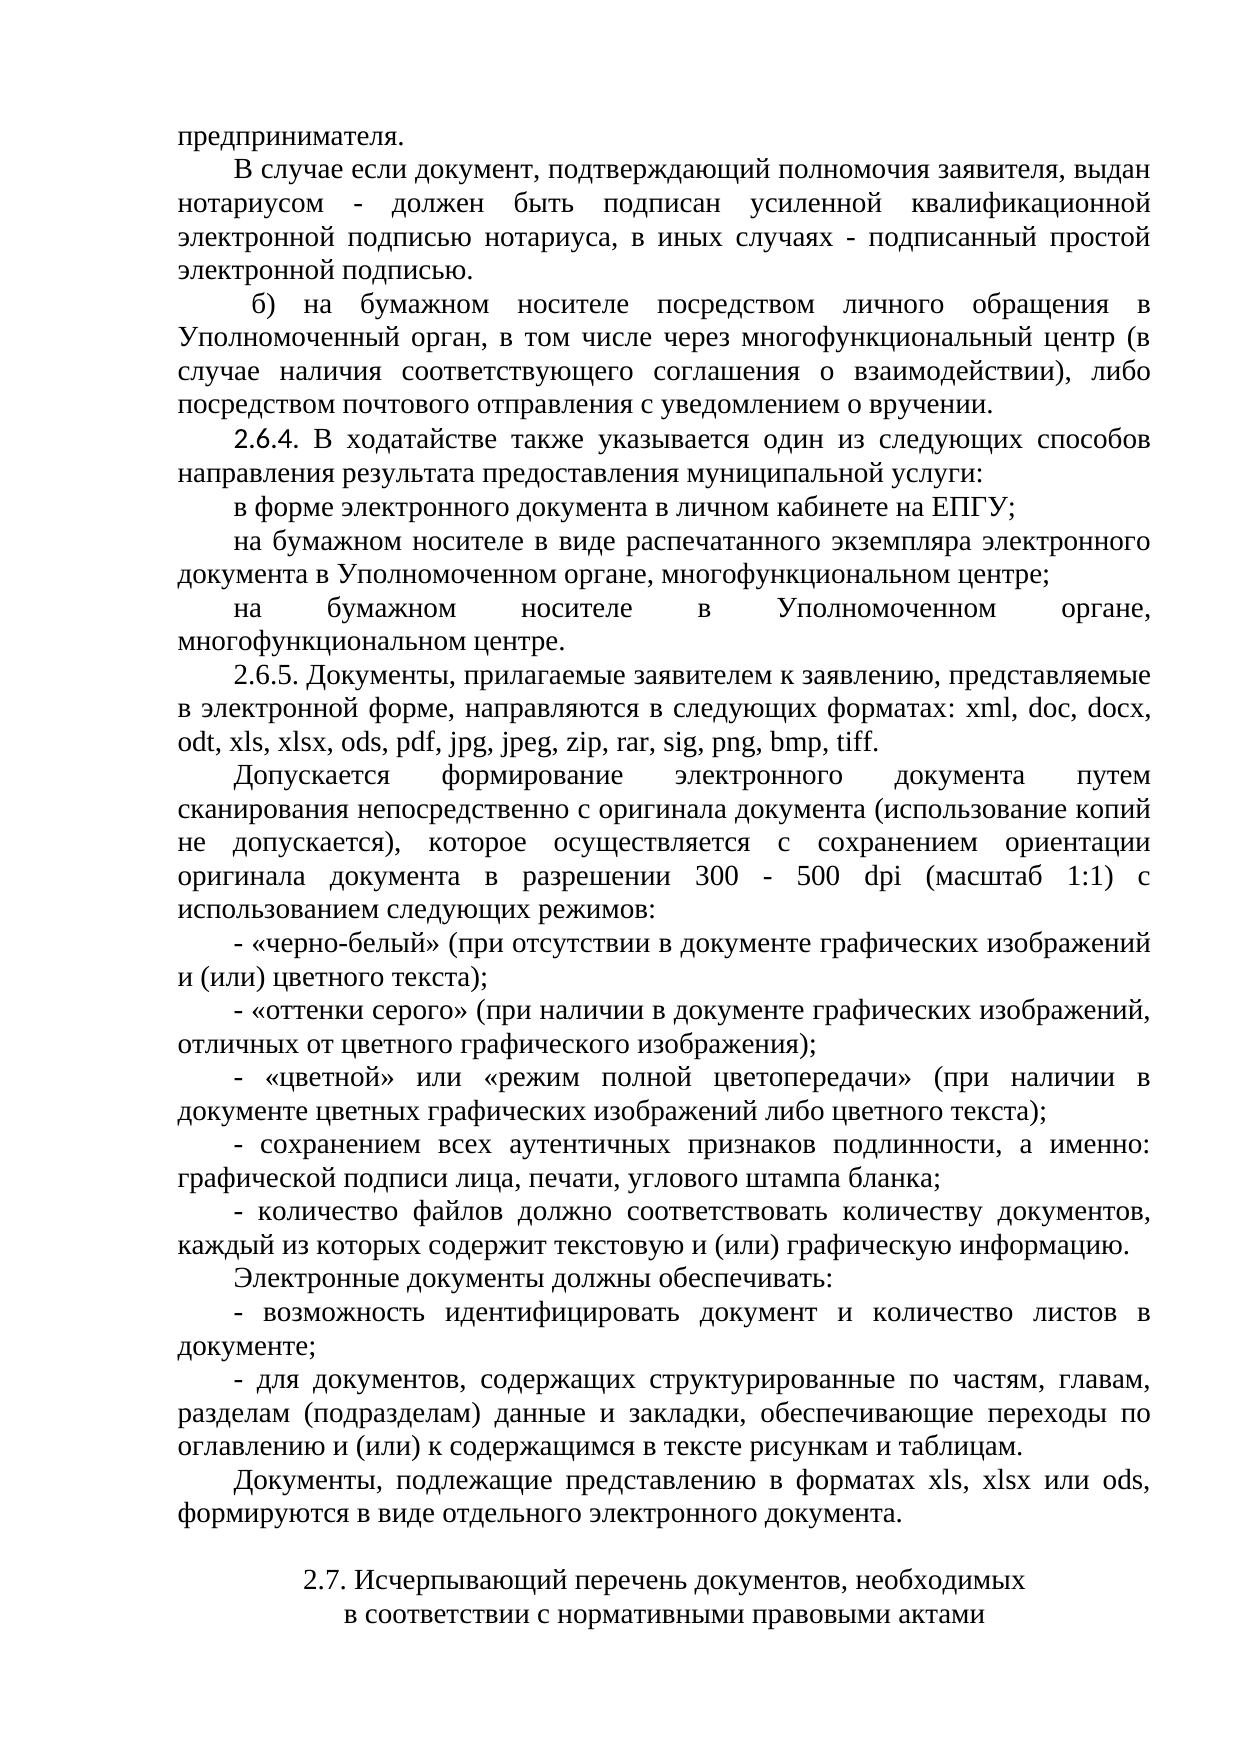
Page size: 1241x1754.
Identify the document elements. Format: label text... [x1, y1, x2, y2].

text - количество файлов должно соответствовать количеству документов, каждый из которых содержит текстовую и (или) графическую информацию. [177, 1193, 1152, 1261]
text - «оттенки серого» (при наличии в документе графических изображений, отличных от цветного графического изображения); [177, 992, 1152, 1059]
text на бумажном носителе в Уполномоченном органе, многофункциональном центре. [177, 590, 1152, 657]
text б) на бумажном носителе посредством личного обращения в Уполномоченный орган, в том числе через многофункциональный центр (в случае наличия соответствующего соглашения о взаимодействии), либо посредством почтового отправления с уведомлением о вручении. [177, 286, 1152, 420]
text - «черно-белый» (при отсутствии в документе графических изображений и (или) цветного текста); [177, 925, 1152, 992]
text Документы, подлежащие представлению в форматах xls, xlsx или ods, формируются в виде отдельного электронного документа. [177, 1462, 1152, 1529]
text - возможность идентифицировать документ и количество листов в документе; [177, 1294, 1152, 1361]
text в форме электронного документа в личном кабинете на ЕПГУ; [177, 489, 1152, 523]
text - сохранением всех аутентичных признаков подлинности, а именно: графической подписи лица, печати, углового штампа бланка; [177, 1126, 1152, 1193]
text - «цветной» или «режим полной цветопередачи» (при наличии в документе цветных графических изображений либо цветного текста); [177, 1059, 1152, 1126]
text 2.6.4. В ходатайстве также указывается один из следующих способов направления результата предоставления муниципальной услуги: [177, 420, 1152, 489]
text Электронные документы должны обеспечивать: [177, 1261, 1152, 1294]
text Допускается формирование электронного документа путем сканирования непосредственно с оригинала документа (использование копий не допускается), которое осуществляется с сохранением ориентации оригинала документа в разрешении 300 - 500 dpi (масштаб 1:1) с использованием следующих режимов: [177, 757, 1152, 925]
text на бумажном носителе в виде распечатанного экземпляра электронного документа в Уполномоченном органе, многофункциональном центре; [177, 523, 1152, 590]
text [177, 118, 1152, 152]
text 2.6.5. Документы, прилагаемые заявителем к заявлению, представляемые в электронной форме, направляются в следующих форматах: xml, doc, docx, odt, xls, xlsx, ods, pdf, jpg, jpeg, zip, rar, sig, png, bmp, tiff. [177, 657, 1152, 757]
text в соответствии с нормативными правовыми актами [177, 1596, 1152, 1629]
text 2.7. Исчерпывающий перечень документов, необходимых [177, 1562, 1152, 1596]
text В случае если документ, подтверждающий полномочия заявителя, выдан нотариусом - должен быть подписан усиленной квалификационной электронной подписью нотариуса, в иных случаях - подписанный простой электронной подписью. [177, 152, 1152, 286]
text - для документов, содержащих структурированные по частям, главам, разделам (подразделам) данные и закладки, обеспечивающие переходы по оглавлению и (или) к содержащимся в тексте рисункам и таблицам. [177, 1361, 1152, 1462]
